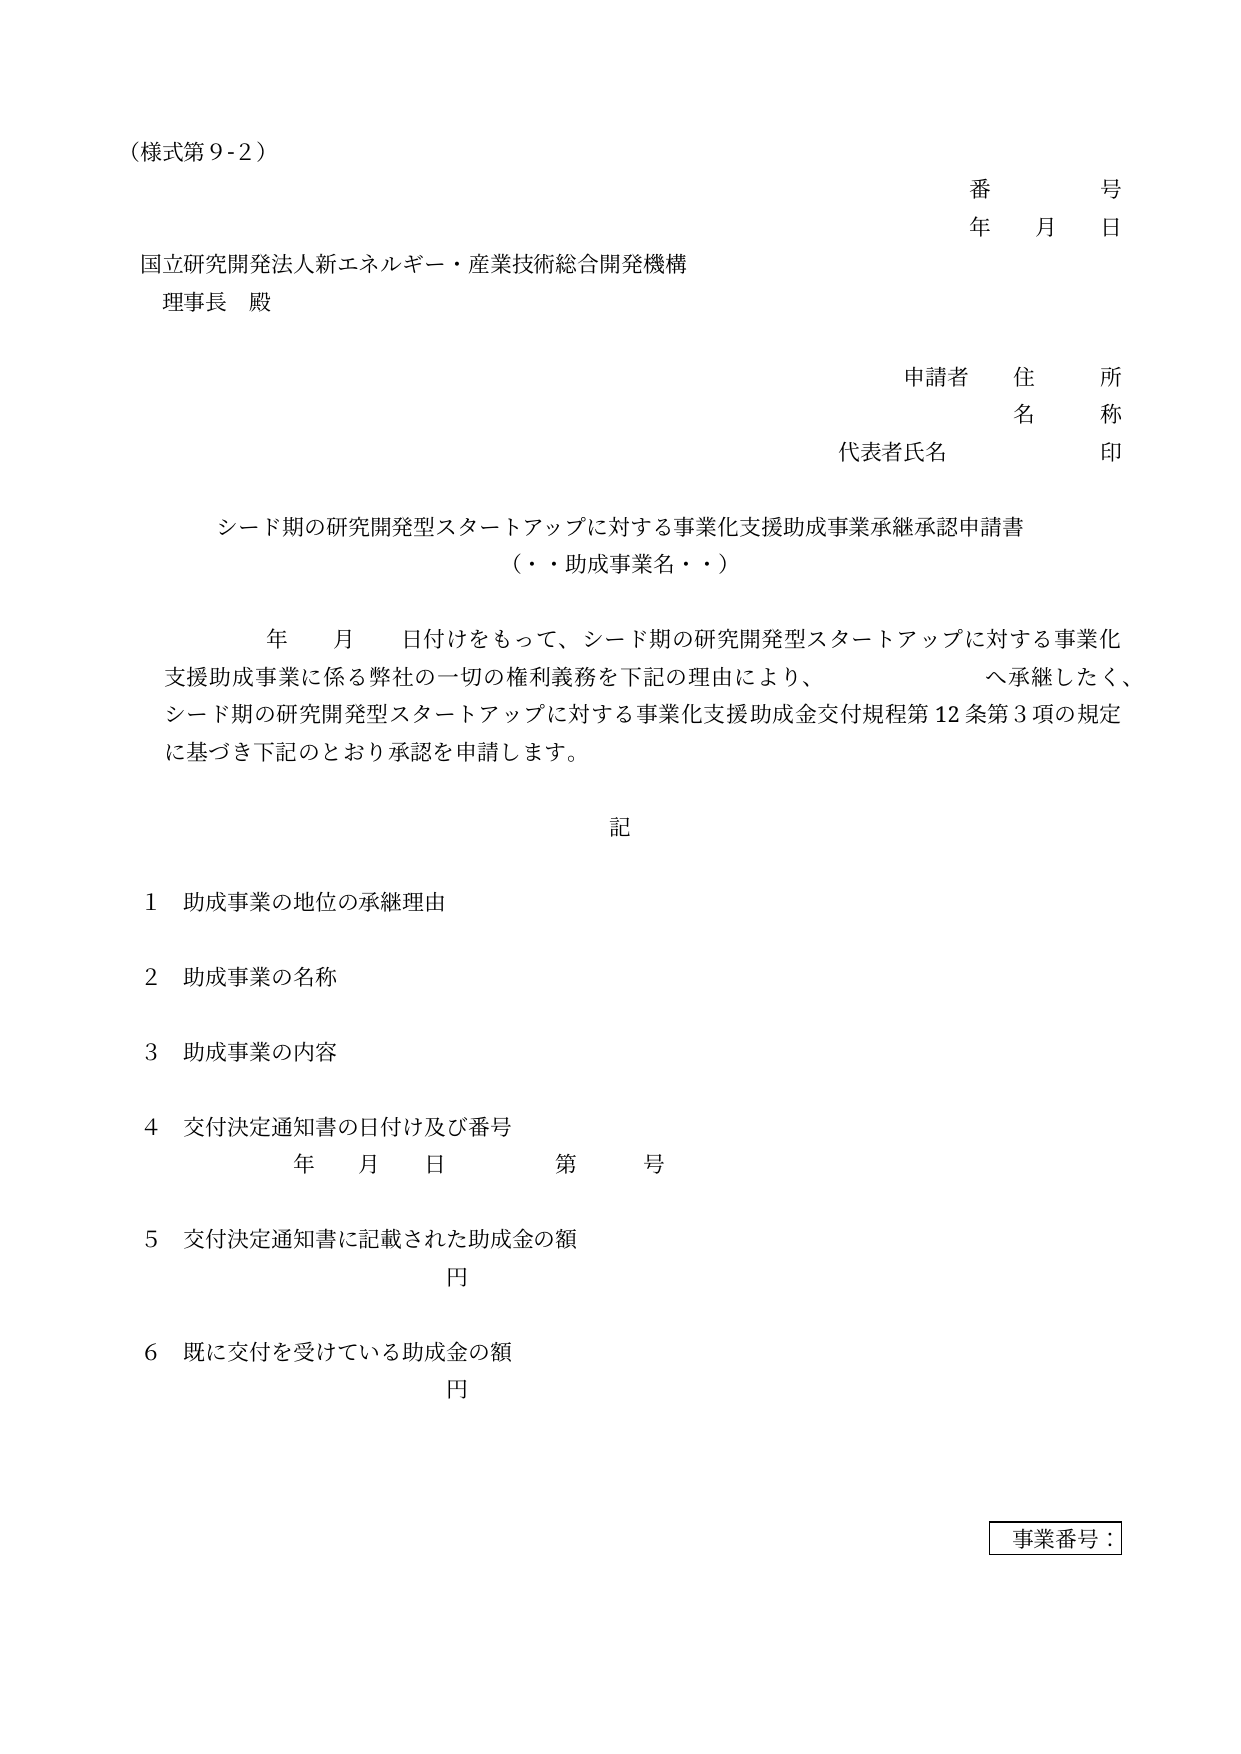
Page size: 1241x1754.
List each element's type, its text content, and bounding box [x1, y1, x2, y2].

text 円 [118, 1257, 1122, 1294]
text 理事長 殿 [118, 282, 1122, 319]
text 年 月 日 [118, 207, 1122, 244]
text 国立研究開発法人新エネルギー・産業技術総合開発機構 [118, 244, 1122, 282]
text 円 [118, 1369, 1122, 1407]
text ２ 助成事業の名称 [118, 957, 1122, 994]
text 年 月 日 第 号 [118, 1144, 1122, 1182]
text ４ 交付決定通知書の日付け及び番号 [118, 1107, 1122, 1144]
text 番 号 [118, 169, 1122, 207]
text （様式第９-２） [118, 132, 1122, 169]
text ３ 助成事業の内容 [118, 1032, 1122, 1069]
text シード期の研究開発型スタートアップに対する事業化支援助成事業承継承認申請書 [118, 507, 1122, 544]
text 年 月 日付けをもって、シード期の研究開発型スタートアップに対する事業化支援助成事業に係る弊社の一切の権利義務を下記の理由により、 へ承継したく、シード期の研究開発型スタートアップに対する事業化支援助成金交付規程第12条第３項の規定に基づき下記のとおり承認を申請します。 [141, 619, 1122, 769]
text 代表者氏名 印 [118, 432, 1122, 469]
text ６ 既に交付を受けている助成金の額 [118, 1332, 1122, 1369]
text （・・助成事業名・・） [118, 544, 1122, 582]
text 事業番号： [118, 1519, 1122, 1557]
text 申請者 住 所 [118, 357, 1122, 394]
subtitle 記 [118, 807, 1122, 844]
text １ 助成事業の地位の承継理由 [118, 882, 1122, 919]
text ５ 交付決定通知書に記載された助成金の額 [118, 1219, 1122, 1257]
text 名 称 [118, 394, 1122, 432]
